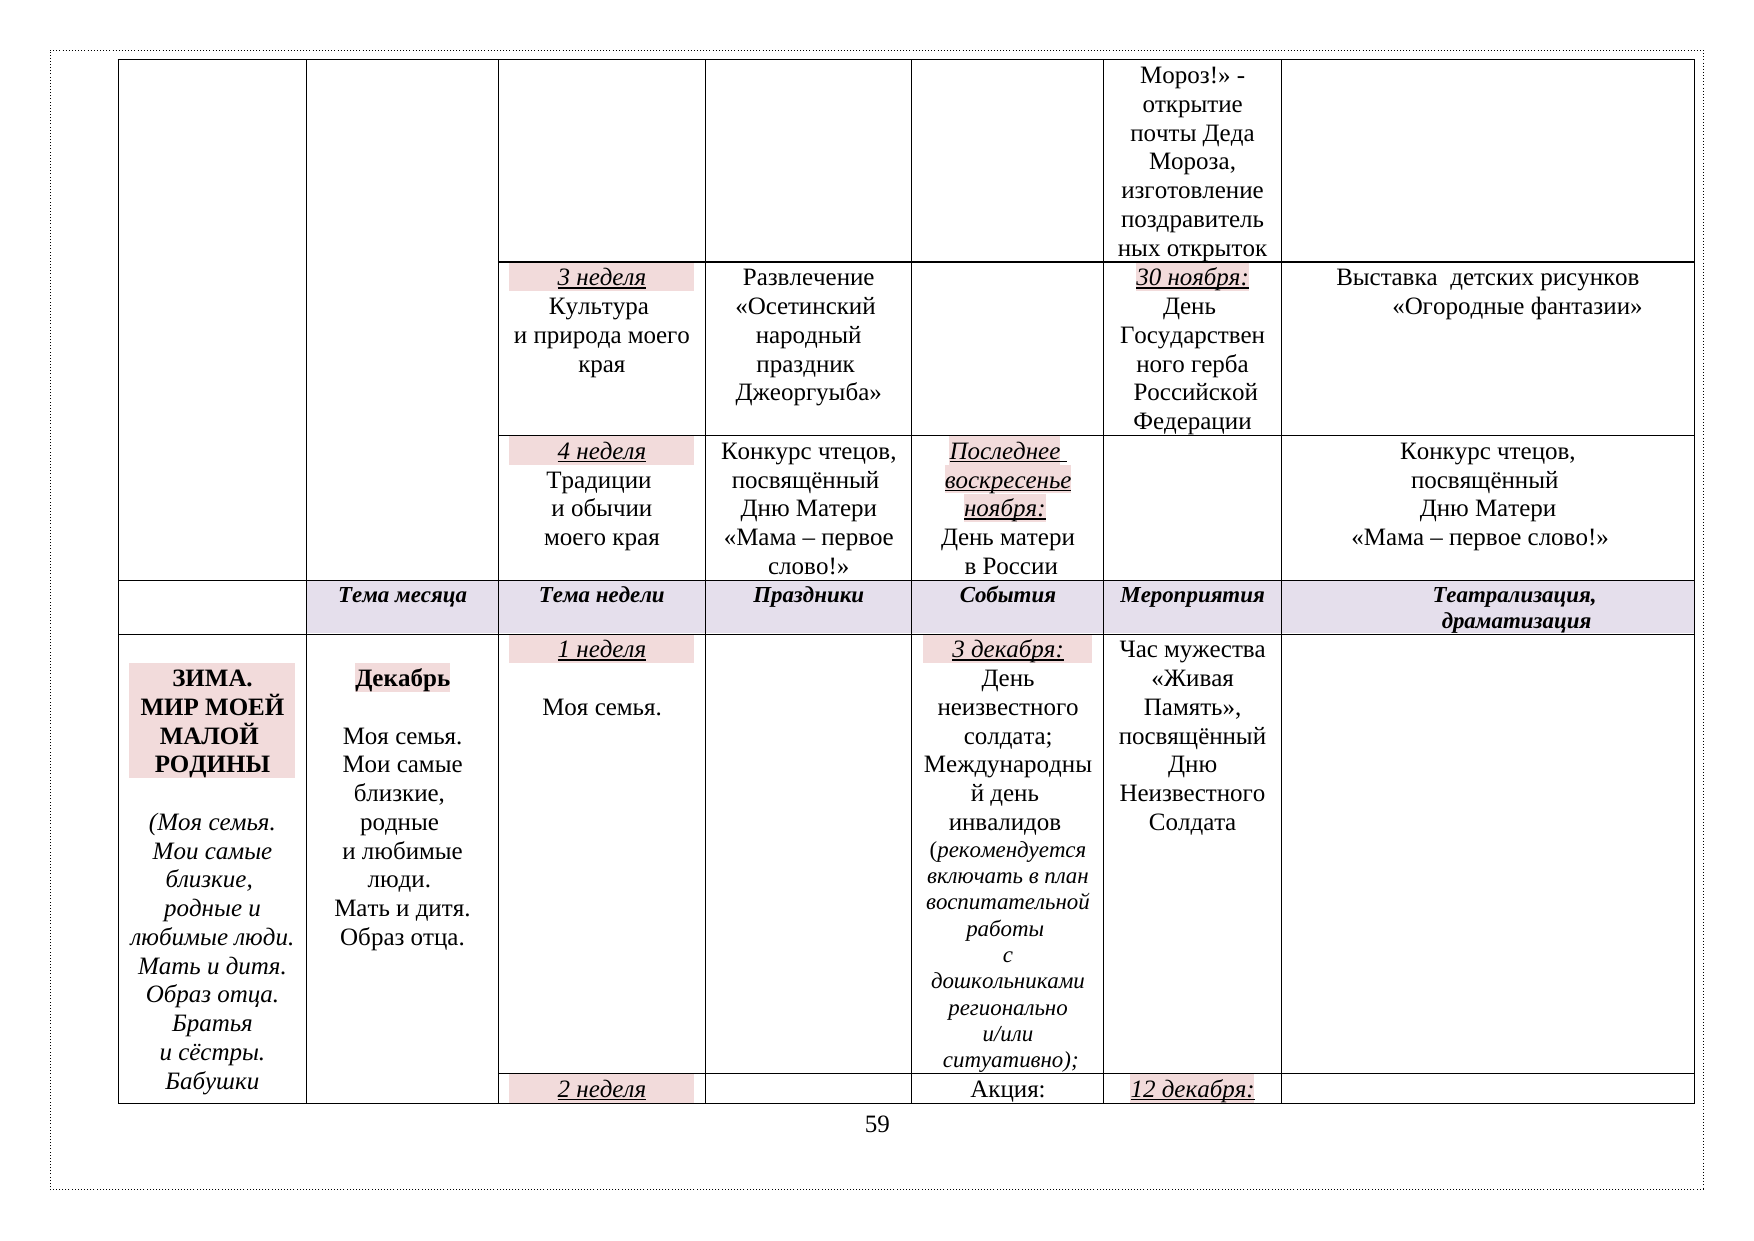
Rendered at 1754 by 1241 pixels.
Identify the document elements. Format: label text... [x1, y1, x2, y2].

table_cell [119, 581, 306, 633]
table_cell Развлечение «Осетинский народный праздник Джеоргуыба» [706, 263, 911, 435]
table_cell [912, 60, 1103, 261]
table_cell 30 ноября: День Государственного герба Российской Федерации [1104, 263, 1281, 435]
table_cell События [912, 581, 1103, 633]
table_cell [1104, 436, 1281, 580]
table_cell [1282, 1074, 1694, 1103]
table_cell Декабрь Моя семья. Мои самые близкие, родные и любимые люди. Мать и дитя. Образ отца. [307, 635, 498, 1103]
table_cell Тема недели [499, 581, 705, 633]
table_cell 1 неделя Моя семья. [499, 635, 705, 1073]
table_cell Последнее воскресенье ноября: День матери в России [912, 436, 1103, 580]
table_cell Праздники [706, 581, 911, 633]
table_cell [499, 60, 705, 261]
table_cell Час мужества «Живая Память», посвящённый Дню Неизвестного Солдата [1104, 635, 1281, 1073]
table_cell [1282, 60, 1694, 261]
table_cell ЗИМА. МИР МОЕЙ МАЛОЙ РОДИНЫ (Моя семья. Мои самые близкие, родные и любимые люди. Мать и дитя. Образ отца. Братья и сёстры. Бабушки и дедушки. Моя родословная. Профессии в семье. Праздники семьи. Домашние правила и заботы. Родительский дом) [119, 635, 306, 1103]
table_cell Мероприятия [1104, 581, 1281, 633]
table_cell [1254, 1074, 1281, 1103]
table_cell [912, 1074, 1103, 1103]
table_cell [1282, 635, 1694, 1073]
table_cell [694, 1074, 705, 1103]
table_cell Конкурс чтецов, посвящённый Дню Матери «Мама – первое слово!» [706, 436, 911, 580]
table_cell [706, 60, 911, 261]
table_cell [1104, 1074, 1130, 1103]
table_cell 3 декабря: День неизвестного солдата; Международный день инвалидов (рекомендуется включать в план воспитательной работы с дошкольниками регионально и/или ситуативно); [912, 635, 1103, 1073]
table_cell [1104, 60, 1281, 261]
table_cell Театрализация, драматизация [1282, 581, 1694, 633]
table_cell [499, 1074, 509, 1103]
table_cell Конкурс чтецов, посвящённый Дню Матери «Мама – первое слово!» [1282, 436, 1694, 580]
table_cell 3 неделя Культура и природа моего края [499, 263, 705, 435]
table_cell [706, 1074, 911, 1103]
table_cell 4 неделя Традиции и обычии моего края [499, 436, 705, 580]
table_cell [912, 263, 1103, 435]
table_cell Тема месяца [307, 581, 498, 633]
table_cell [706, 635, 911, 1073]
table_cell Выставка детских рисунков «Огородные фантазии» [1282, 263, 1694, 435]
